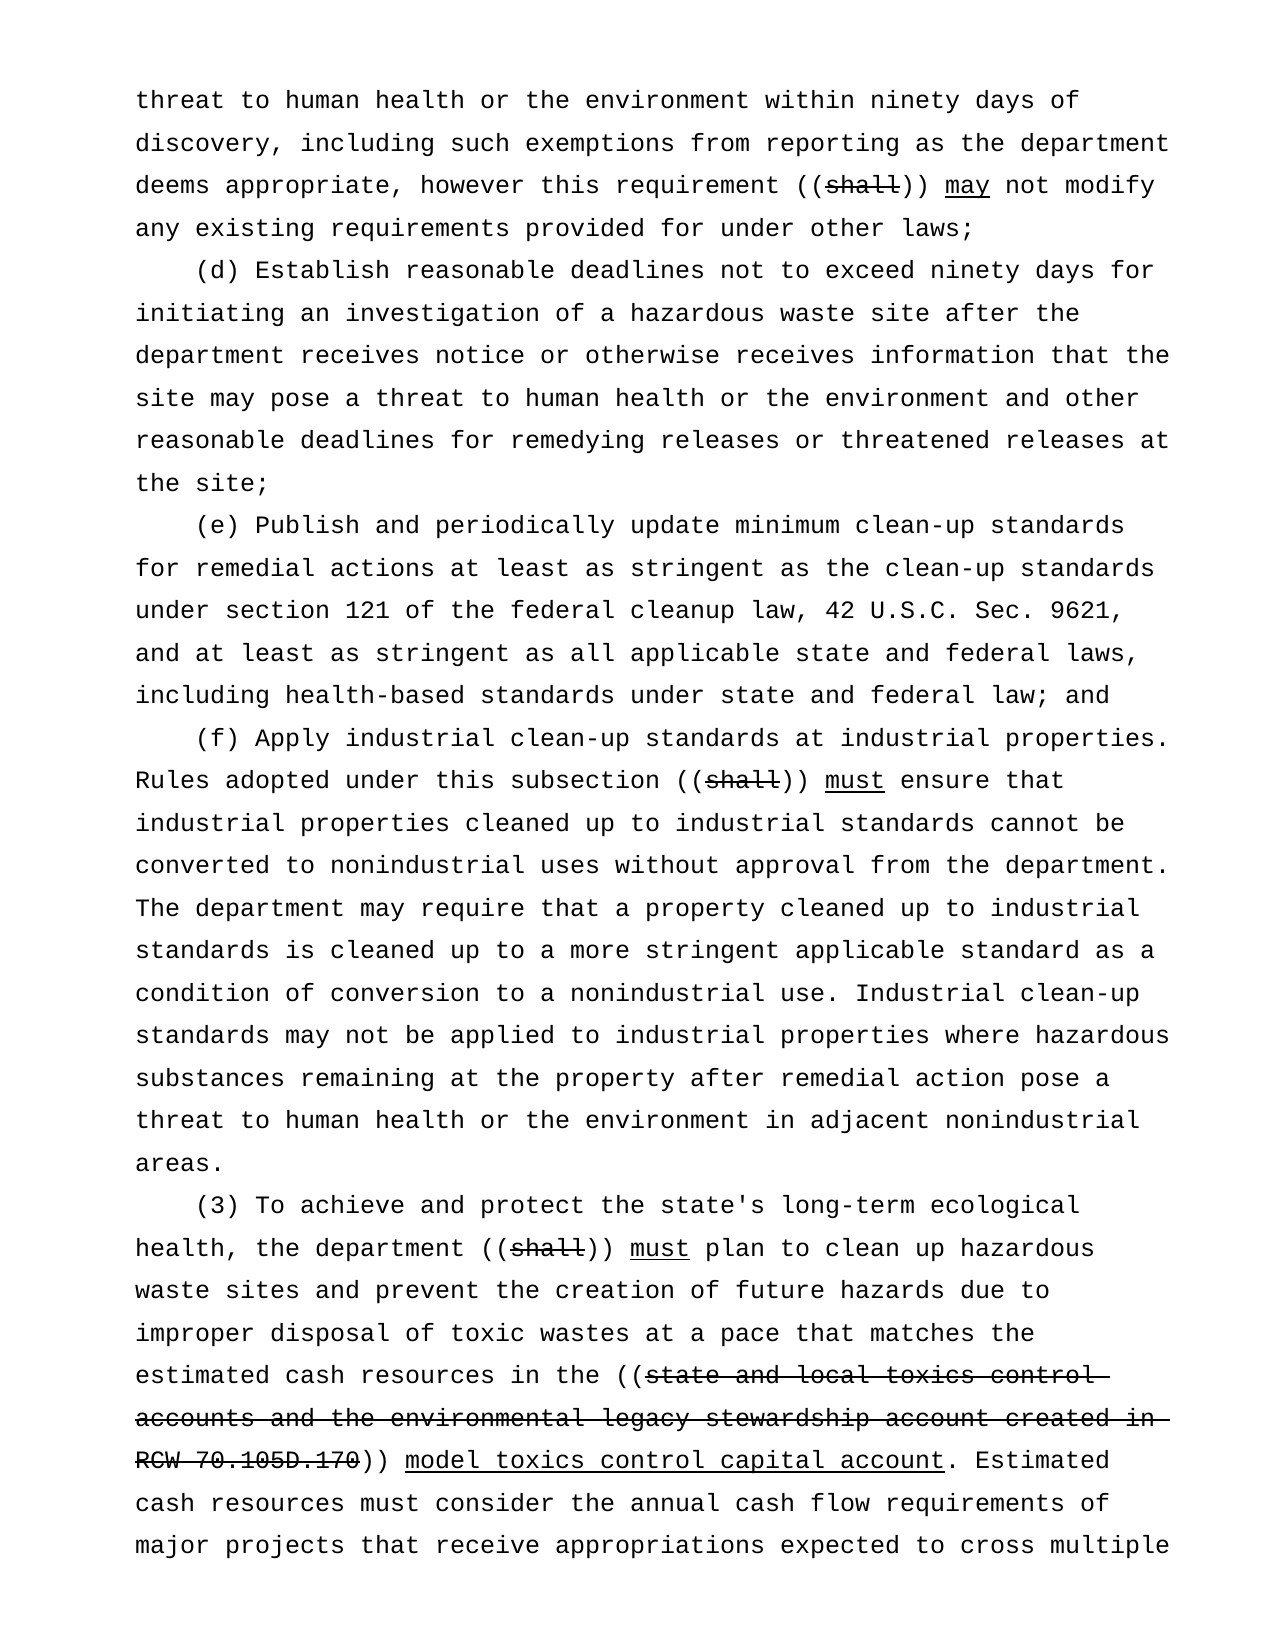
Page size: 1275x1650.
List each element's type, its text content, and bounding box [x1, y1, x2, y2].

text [135, 1421, 1170, 1562]
text (e) Publish and periodically update minimum clean-up standards for remedial actions at least as stringent as the clean-up standards under section 121 of the federal cleanup law, 42 U.S.C. Sec. 9621, and at least as stringent as all applicable state and federal laws, including health-based standards under state and federal law; and [135, 500, 1170, 712]
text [135, 75, 1170, 245]
text (f) Apply industrial clean-up standards at industrial properties. Rules adopted under this subsection ((shall)) must ensure that industrial properties cleaned up to industrial standards cannot be converted to nonindustrial uses without approval from the department. The department may require that a property cleaned up to industrial standards is cleaned up to a more stringent applicable standard as a condition of conversion to a nonindustrial use. Industrial clean-up standards may not be applied to industrial properties where hazardous substances remaining at the property after remedial action pose a threat to human health or the environment in adjacent nonindustrial areas. [135, 712, 1170, 1180]
text (d) Establish reasonable deadlines not to exceed ninety days for initiating an investigation of a hazardous waste site after the department receives notice or otherwise receives information that the site may pose a threat to human health or the environment and other reasonable deadlines for remedying releases or threatened releases at the site; [135, 245, 1170, 500]
